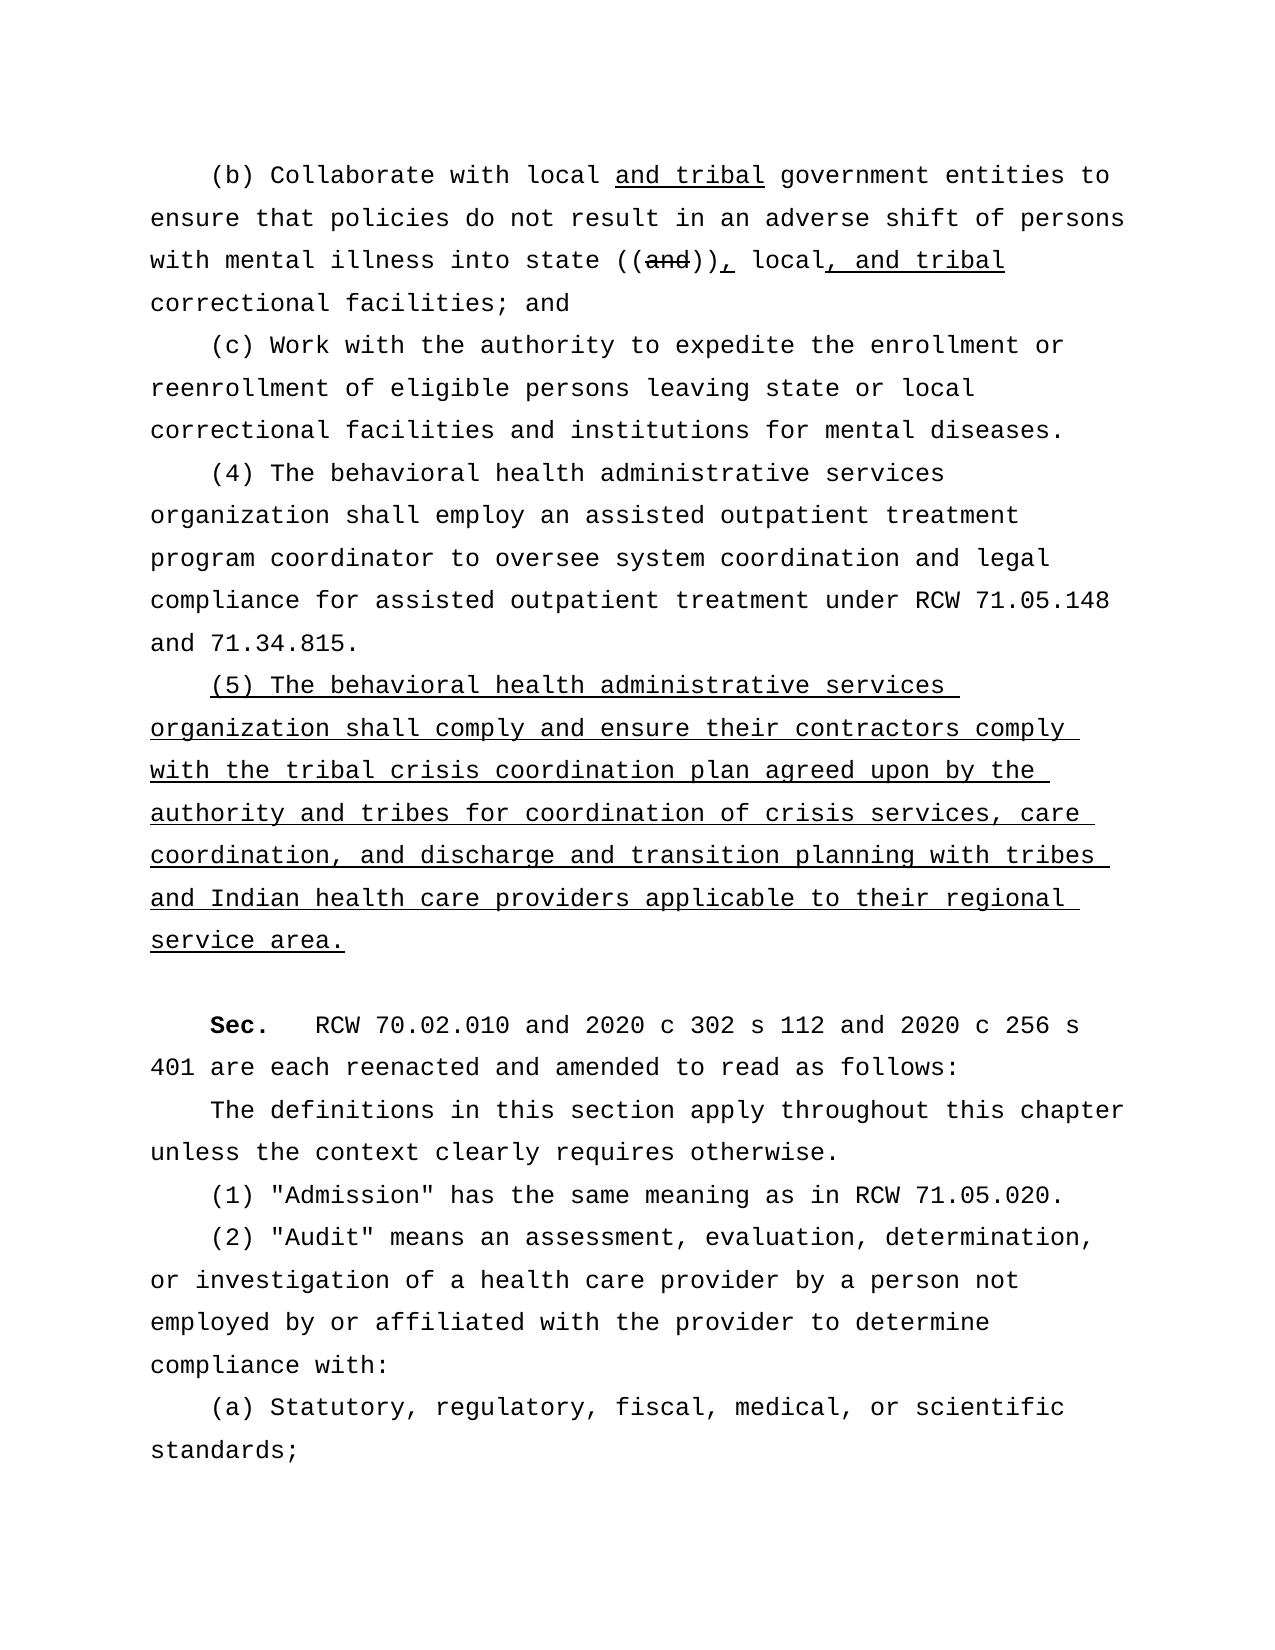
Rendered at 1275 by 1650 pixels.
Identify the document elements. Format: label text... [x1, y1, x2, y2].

text (b) Collaborate with local and tribal government entities to ensure that policies do not result in an adverse shift of persons with mental illness into state ((and)), local, and tribal correctional facilities; and [150, 150, 1125, 320]
text (5) The behavioral health administrative services organization shall comply and ensure their contractors comply with the tribal crisis coordination plan agreed upon by the authority and tribes for coordination of crisis services, care coordination, and discharge and transition planning with tribes and Indian health care providers applicable to their regional service area. [150, 660, 1125, 957]
text (c) Work with the authority to expedite the enrollment or reenrollment of eligible persons leaving state or local correctional facilities and institutions for mental diseases. [150, 320, 1125, 447]
text (4) The behavioral health administrative services organization shall employ an assisted outpatient treatment program coordinator to oversee system coordination and legal compliance for assisted outpatient treatment under RCW 71.05.148 and 71.34.815. [150, 447, 1125, 660]
text (1) "Admission" has the same meaning as in RCW 71.05.020. [150, 1169, 1125, 1212]
text (2) "Audit" means an assessment, evaluation, determination, or investigation of a health care provider by a person not employed by or affiliated with the provider to determine compliance with: [150, 1212, 1125, 1382]
text (a) Statutory, regulatory, fiscal, medical, or scientific standards; [150, 1382, 1125, 1467]
text The definitions in this section apply throughout this chapter unless the context clearly requires otherwise. [150, 1084, 1125, 1169]
text Sec. RCW 70.02.010 and 2020 c 302 s 112 and 2020 c 256 s 401 are each reenacted and amended to read as follows: [150, 999, 1125, 1084]
